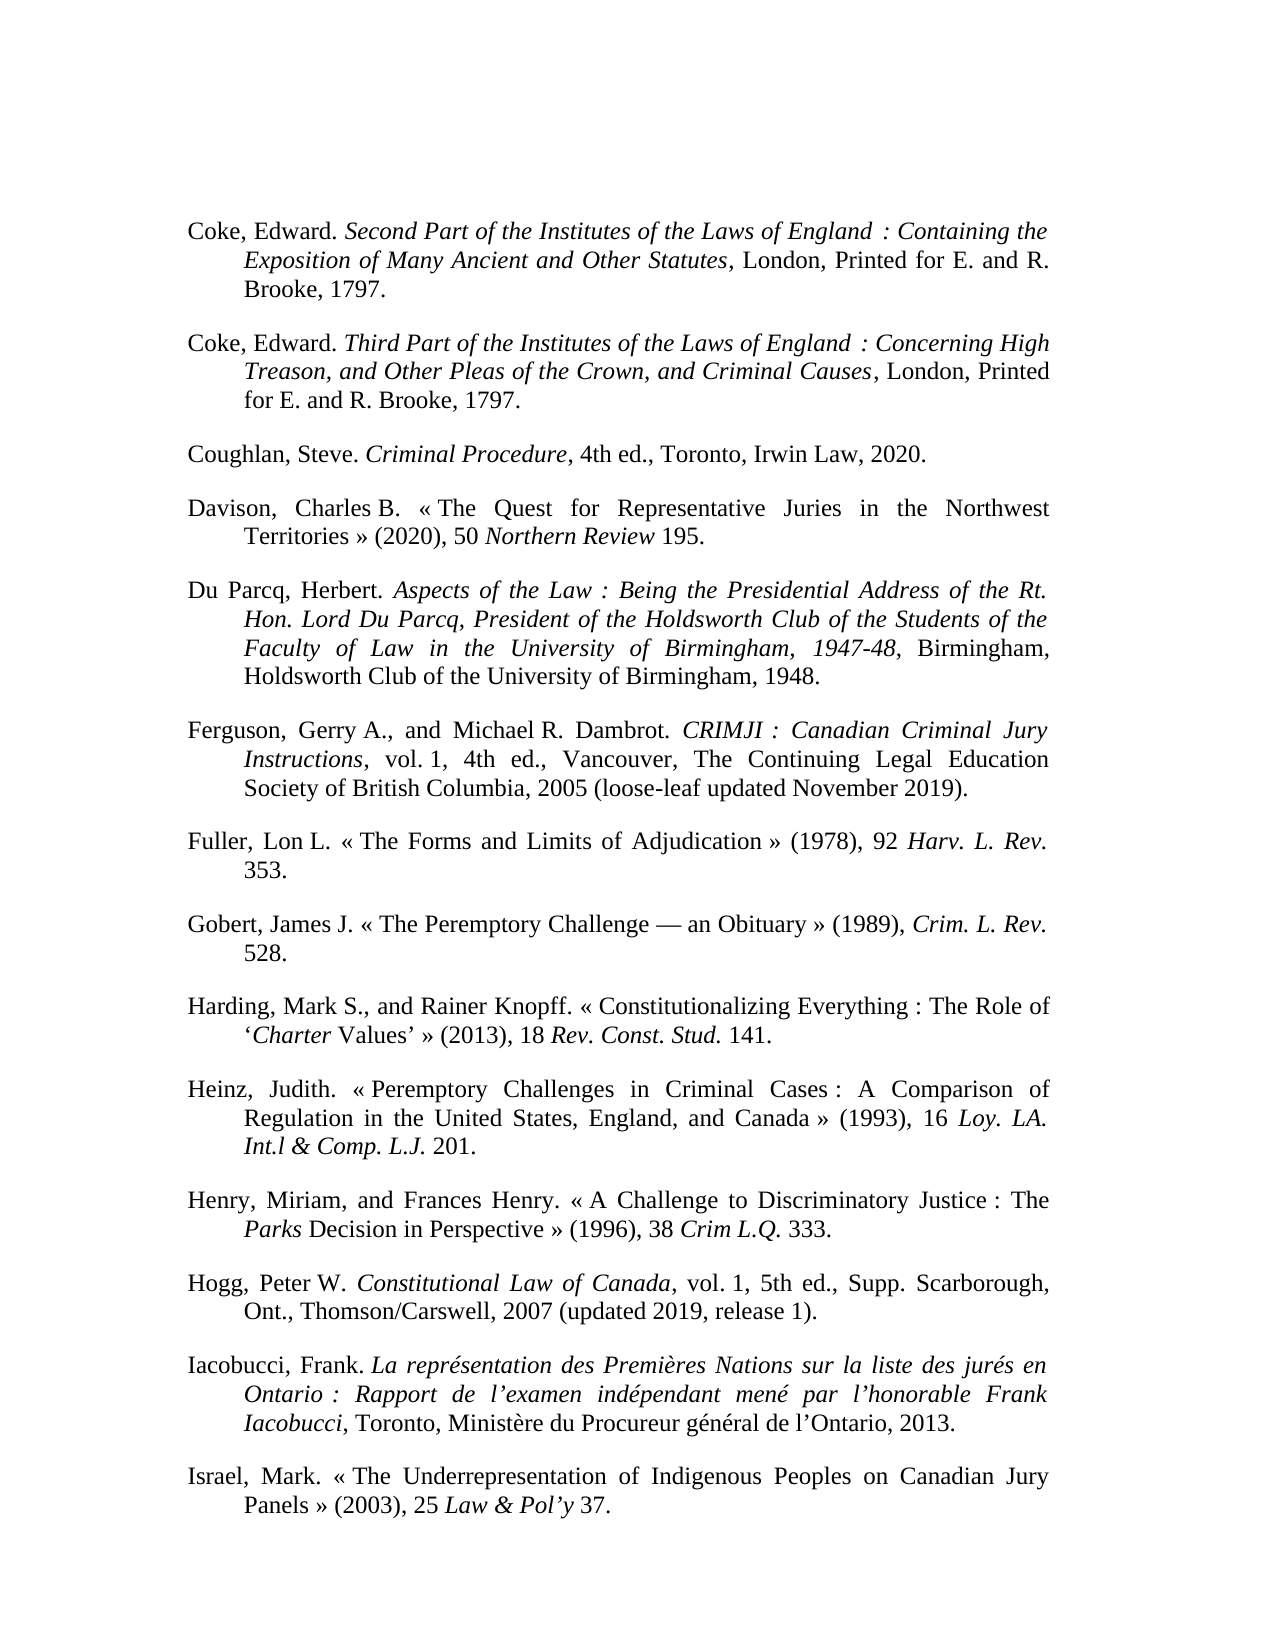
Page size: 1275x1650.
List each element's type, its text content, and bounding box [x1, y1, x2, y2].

text Coke, Edward. Second Part of the Institutes of the Laws of England : Containing the Exposition of Many Ancient and Other Statutes, London, Printed for E. and R. Brooke, 1797. [187, 216, 1050, 303]
text Coughlan, Steve. Criminal Procedure, 4th ed., Toronto, Irwin Law, 2020. [187, 439, 1050, 468]
text Henry, Miriam, and Frances Henry. « A Challenge to Discriminatory Justice : The Parks Decision in Perspective » (1996), 38 Crim L.Q. 333. [187, 1185, 1050, 1243]
text Gobert, James J. « The Peremptory Challenge — an Obituary » (1989), Crim. L. Rev. 528. [187, 909, 1050, 966]
text Fuller, Lon L. « The Forms and Limits of Adjudication » (1978), 92 Harv. L. Rev. 353. [187, 826, 1050, 884]
text Harding, Mark S., and Rainer Knopff. « Constitutionalizing Everything : The Role of ‘Charter Values’ » (2013), 18 Rev. Const. Stud. 141. [187, 991, 1050, 1049]
text Iacobucci, Frank. La représentation des Premières Nations sur la liste des jurés en Ontario : Rapport de l’examen indépendant mené par l’honorable Frank Iacobucci, Toronto, Ministère du Procureur général de l’Ontario, 2013. [187, 1350, 1050, 1436]
text Davison, Charles B. « The Quest for Representative Juries in the Northwest Territories » (2020), 50 Northern Review 195. [187, 493, 1050, 550]
text Hogg, Peter W. Constitutional Law of Canada, vol. 1, 5th ed., Supp. Scarborough, Ont., Thomson/Carswell, 2007 (updated 2019, release 1). [187, 1268, 1050, 1325]
text Ferguson, Gerry A., and Michael R. Dambrot. CRIMJI : Canadian Criminal Jury Instructions, vol. 1, 4th ed., Vancouver, The Continuing Legal Education Society of British Columbia, 2005 (loose-leaf updated November 2019). [187, 715, 1050, 801]
text Du Parcq, Herbert. Aspects of the Law : Being the Presidential Address of the Rt. Hon. Lord Du Parcq, President of the Holdsworth Club of the Students of the Faculty of Law in the University of Birmingham, 1947-48, Birmingham, Holdsworth Club of the University of Birmingham, 1948. [187, 575, 1050, 690]
text Israel, Mark. « The Underrepresentation of Indigenous Peoples on Canadian Jury Panels » (2003), 25 Law & Pol’y 37. [187, 1461, 1050, 1519]
text Heinz, Judith. « Peremptory Challenges in Criminal Cases : A Comparison of Regulation in the United States, England, and Canada » (1993), 16 Loy. LA. Int.l & Comp. L.J. 201. [187, 1074, 1050, 1160]
text Coke, Edward. Third Part of the Institutes of the Laws of England : Concerning High Treason, and Other Pleas of the Crown, and Criminal Causes, London, Printed for E. and R. Brooke, 1797. [187, 328, 1050, 414]
